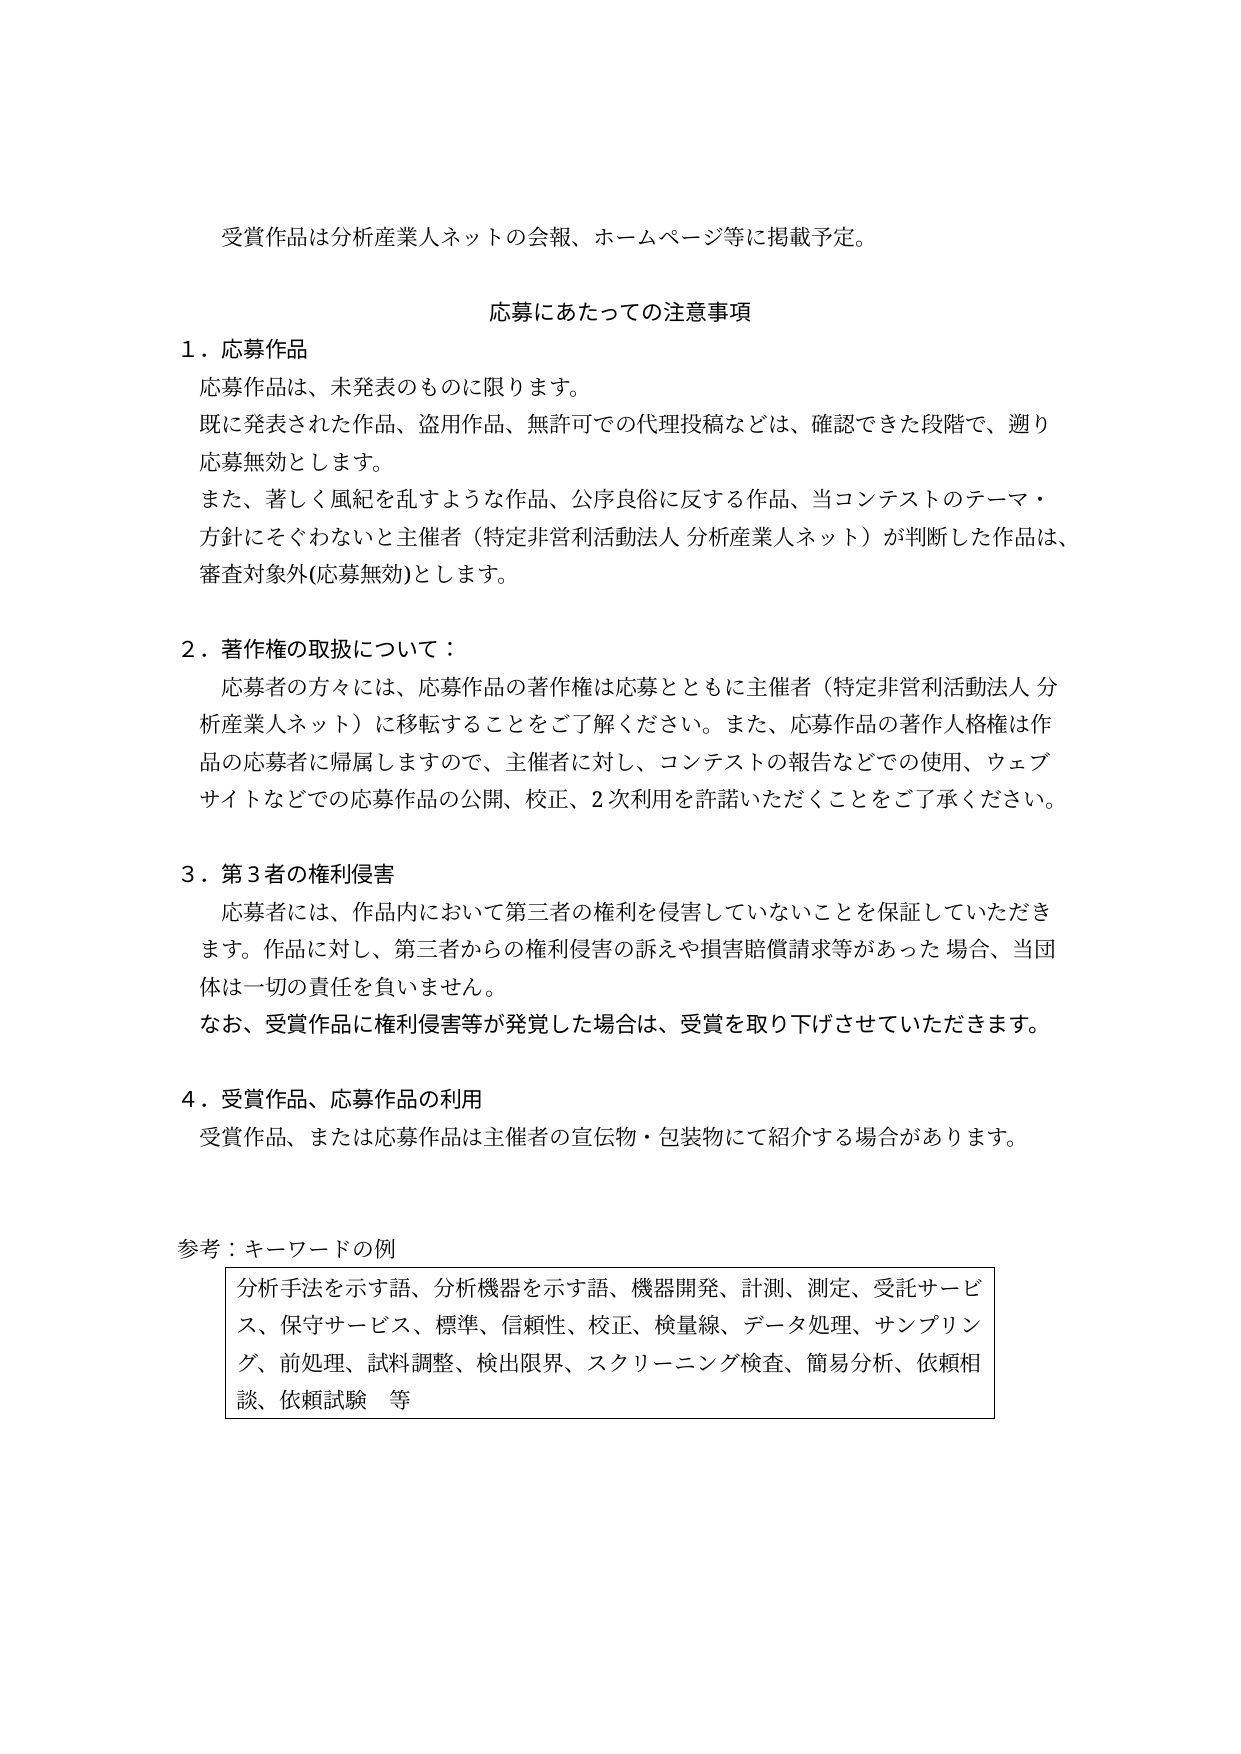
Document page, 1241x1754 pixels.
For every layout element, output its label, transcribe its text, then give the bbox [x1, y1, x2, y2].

text 応募作品は、未発表のものに限ります。 [199, 367, 1063, 404]
text 受賞作品は分析産業人ネットの会報、ホームページ等に掲載予定。 [177, 217, 1063, 254]
text 受賞作品、または応募作品は主催者の宣伝物・包装物にて紹介する場合があります。 [199, 1117, 1063, 1154]
text ３．第3者の権利侵害 [177, 854, 1063, 892]
text 応募にあたっての注意事項 [177, 292, 1063, 329]
text なお、受賞作品に権利侵害等が発覚した場合は、受賞を取り下げさせていただきます。 [177, 1004, 1063, 1042]
text １．応募作品 [177, 329, 1063, 367]
text ４．受賞作品、応募作品の利用 [177, 1079, 1063, 1117]
text 応募者には、作品内において第三者の権利を侵害していないことを保証していただきます。作品に対し、第三者からの権利侵害の訴えや損害賠償請求等があった 場合、当団体は一切の責任を負いません。 [199, 892, 1063, 1004]
text また、著しく風紀を乱すような作品、公序良俗に反する作品、当コンテストのテーマ・方針にそぐわないと主催者（特定非営利活動法人 分析産業人ネット）が判断した作品は、審査対象外(応募無効)とします。 [199, 479, 1063, 592]
text 参考：キーワードの例 [177, 1229, 1063, 1267]
text 応募者の方々には、応募作品の著作権は応募とともに主催者（特定非営利活動法人 分析産業人ネット）に移転することをご了解ください。また、応募作品の著作人格権は作品の応募者に帰属しますので、主催者に対し、コンテストの報告などでの使用、ウェブサイトなどでの応募作品の公開、校正、2次利用を許諾いただくことをご了承ください。 [199, 667, 1063, 817]
text 既に発表された作品、盗用作品、無許可での代理投稿などは、確認できた段階で、遡り応募無効とします。 [199, 404, 1063, 479]
text ２．著作権の取扱について： [177, 629, 1063, 667]
table_header 分析手法を示す語、分析機器を示す語、機器開発、計測、測定、受託サービス、保守サービス、標準、信頼性、校正、検量線、データ処理、サンプリング、前処理、試料調整、検出限界、スクリーニング検査、簡易分析、依頼相談、依頼試験 等 [226, 1268, 994, 1418]
